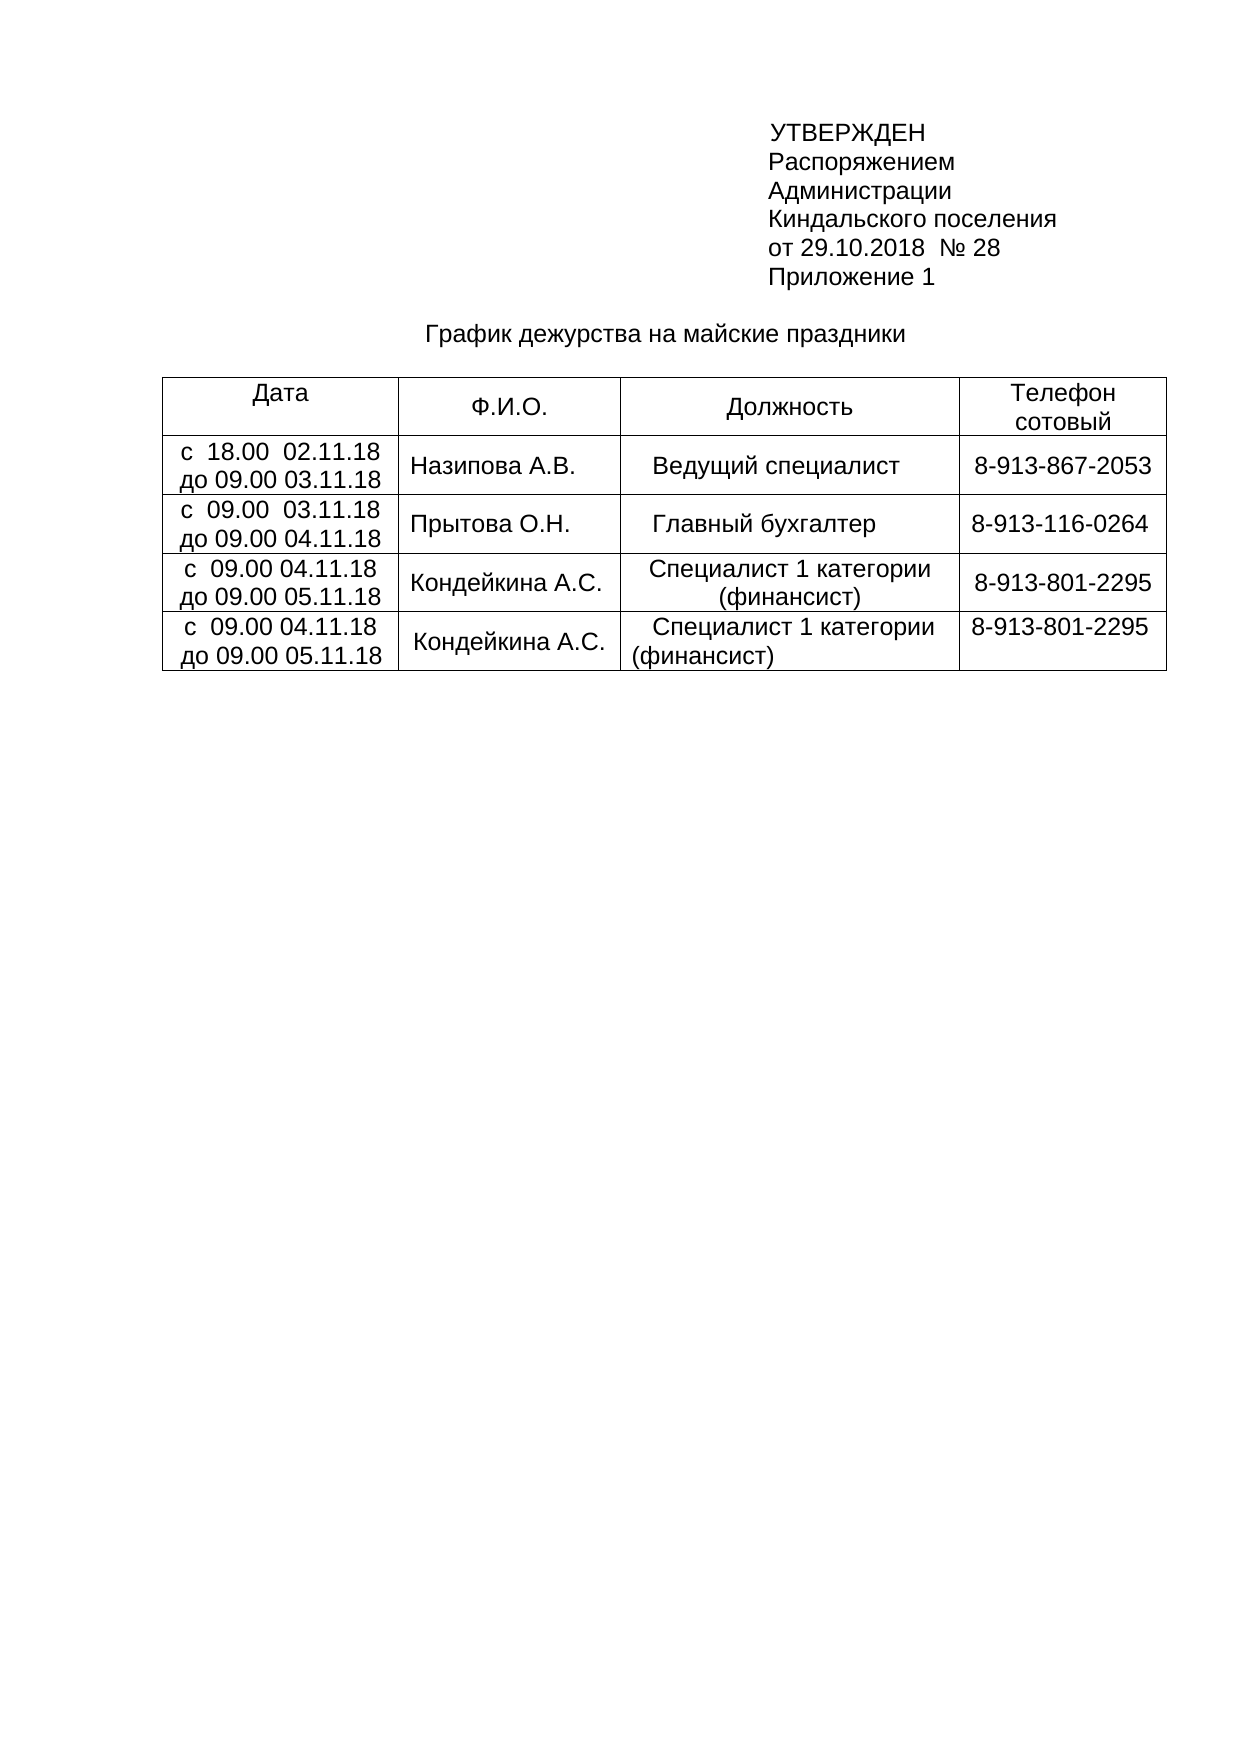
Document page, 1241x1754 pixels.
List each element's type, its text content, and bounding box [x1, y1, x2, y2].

table_cell Ведущий специалист [621, 436, 959, 494]
table_cell 8-913-116-0264 [960, 495, 1166, 552]
text Киндальского поселения [768, 204, 1152, 233]
table_cell Прытова О.Н. [399, 495, 620, 552]
text Приложение 1 [768, 262, 1152, 291]
text График дежурства на майские праздники [177, 319, 1152, 348]
table_cell 8-913-801-2295 [960, 554, 1166, 611]
text Распоряжением Администрации [768, 147, 1152, 204]
table_cell с 09.00 03.11.18 до 09.00 04.11.18 [163, 495, 398, 552]
text от 29.10.2018 № 28 [768, 233, 1152, 262]
table_cell Главный бухгалтер [621, 495, 959, 552]
table_header Ф.И.О. [399, 378, 620, 435]
table_cell с 18.00 02.11.18 до 09.00 03.11.18 [163, 436, 398, 494]
table_cell 8-913-801-2295 [960, 612, 1166, 669]
table_cell 8-913-867-2053 [960, 436, 1166, 494]
table_cell Специалист 1 категории (финансист) [621, 612, 959, 669]
table_cell Специалист 1 категории (финансист) [621, 554, 959, 611]
table_cell с 09.00 04.11.18 до 09.00 05.11.18 [163, 612, 398, 669]
table_header Телефон сотовый [960, 378, 1166, 435]
table_cell с 09.00 04.11.18 до 09.00 05.11.18 [163, 554, 398, 611]
table_cell Кондейкина А.С. [399, 554, 620, 611]
table_cell Кондейкина А.С. [399, 612, 620, 669]
table_header Дата [163, 378, 398, 435]
table_cell Назипова А.В. [399, 436, 620, 494]
table_header Должность [621, 378, 959, 435]
text УТВЕРЖДЕН [177, 118, 1152, 147]
